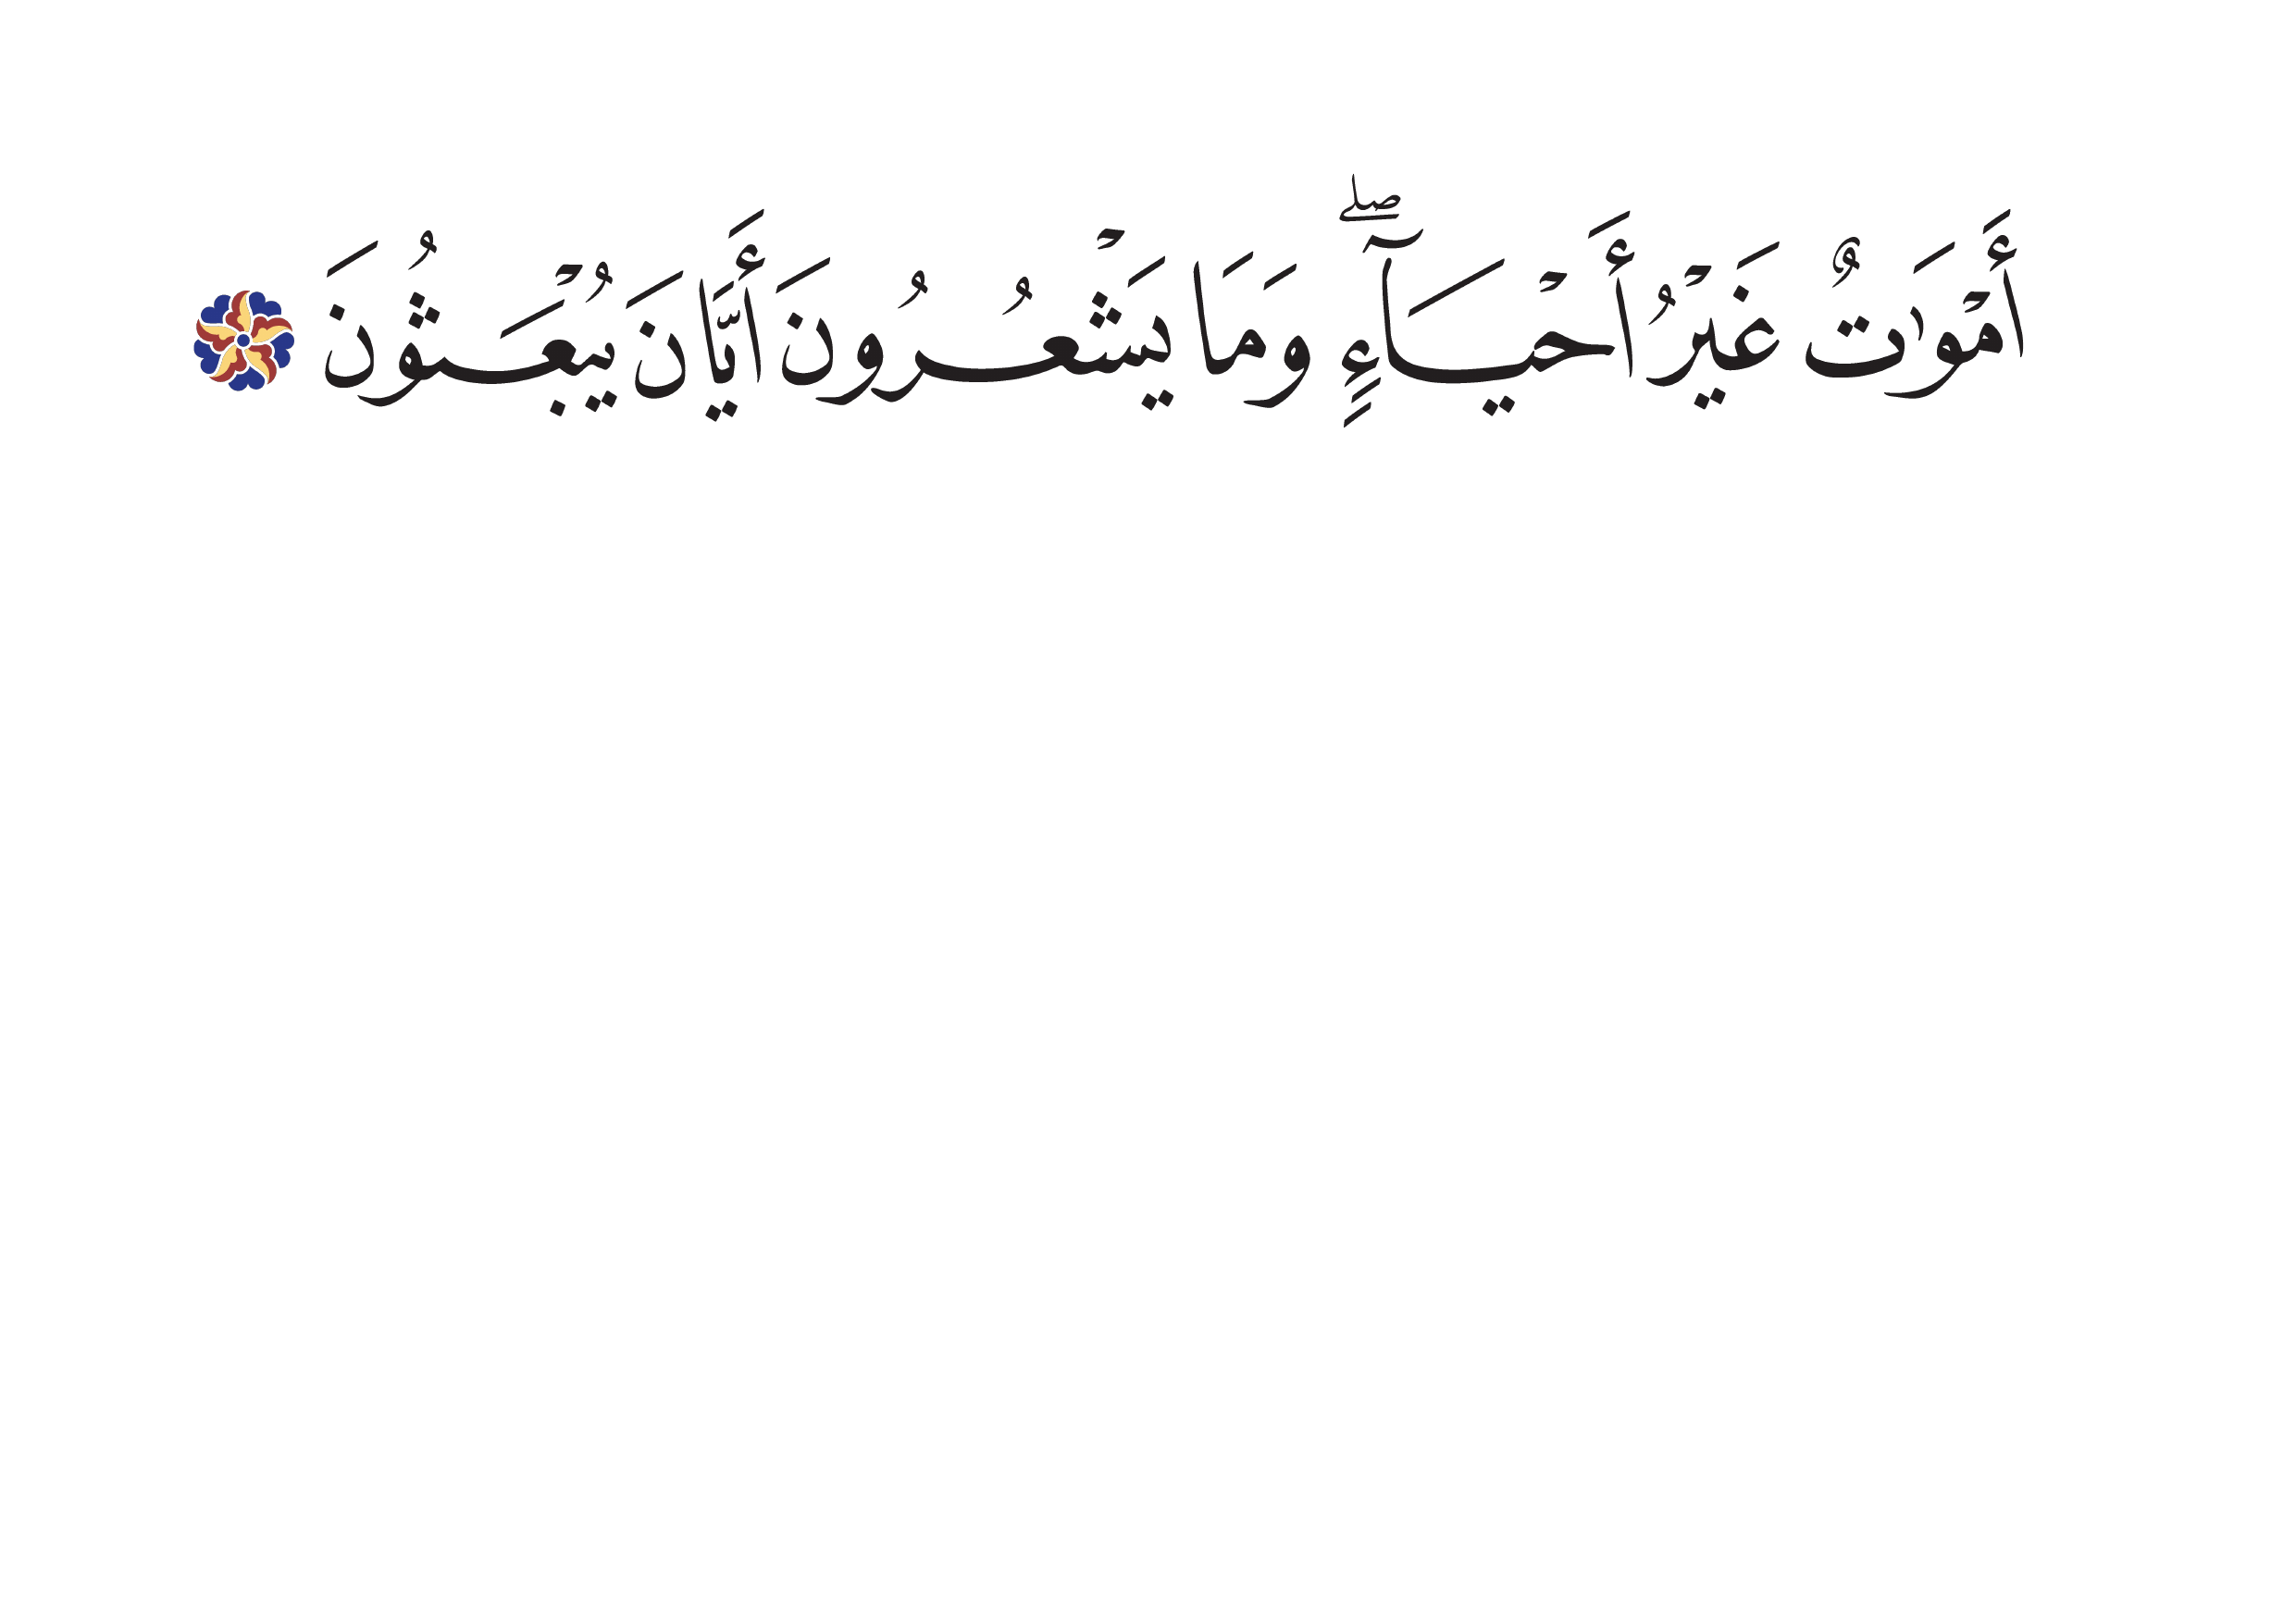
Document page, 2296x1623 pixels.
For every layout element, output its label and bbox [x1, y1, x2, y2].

picture [57, 57, 2179, 576]
